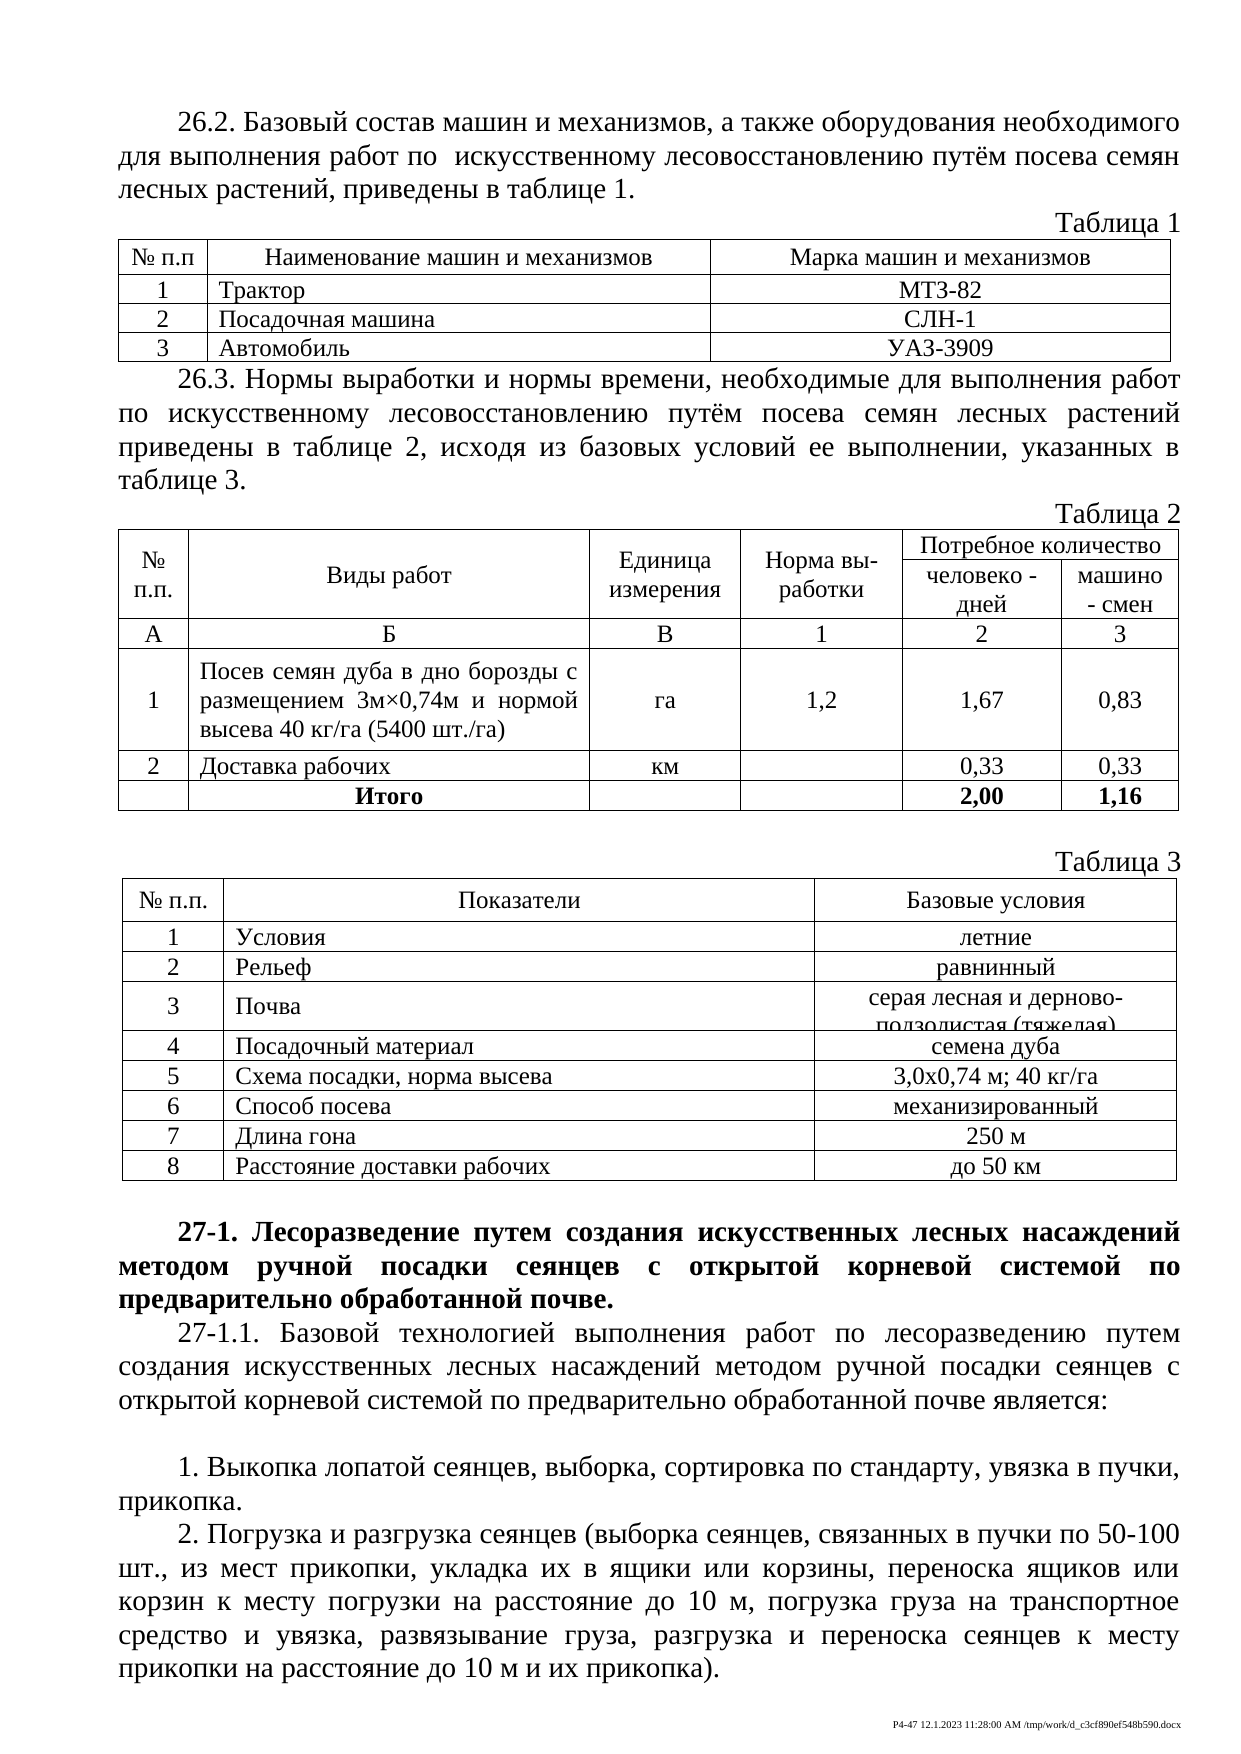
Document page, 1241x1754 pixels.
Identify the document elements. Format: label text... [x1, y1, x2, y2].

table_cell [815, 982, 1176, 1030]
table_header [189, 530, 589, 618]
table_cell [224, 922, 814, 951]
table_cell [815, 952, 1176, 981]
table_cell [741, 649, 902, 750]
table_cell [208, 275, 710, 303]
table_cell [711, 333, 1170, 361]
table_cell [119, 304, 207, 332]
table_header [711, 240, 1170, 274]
text 1. Выкопка лопатой сеянцев, выборка, сортировка по стандарту, увязка в пучки, прикопка. [118, 1449, 1181, 1516]
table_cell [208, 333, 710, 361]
text 2. Погрузка и разгрузка сеянцев (выборка сеянцев, связанных в пучки по 50-100 шт., из мест прикопки, укладка их в ящики или корзины, переноска ящиков или корзин к месту погрузки на расстояние до 10 м, погрузка груза на транспортное средство и увязка, развязывание груза, разгрузка и переноска сеянцев к месту прикопки на расстояние до 10 м и их прикопка). [118, 1516, 1181, 1684]
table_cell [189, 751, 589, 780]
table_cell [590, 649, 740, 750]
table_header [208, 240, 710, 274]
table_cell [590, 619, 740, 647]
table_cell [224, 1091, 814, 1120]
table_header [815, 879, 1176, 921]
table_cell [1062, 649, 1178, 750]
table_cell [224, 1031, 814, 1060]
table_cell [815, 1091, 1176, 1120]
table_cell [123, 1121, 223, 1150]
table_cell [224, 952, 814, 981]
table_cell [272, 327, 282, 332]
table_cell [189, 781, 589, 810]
text Таблица 3 [118, 844, 1181, 878]
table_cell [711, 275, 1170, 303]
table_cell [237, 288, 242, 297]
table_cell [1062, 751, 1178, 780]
text 26.3. Нормы выработки и нормы времени, необходимые для выполнения работ по искусственному лесовосстановлению путём посева семян лесных растений приведены в таблице 2, исходя из базовых условий ее выполнении, указанных в таблице 3. [118, 362, 1181, 496]
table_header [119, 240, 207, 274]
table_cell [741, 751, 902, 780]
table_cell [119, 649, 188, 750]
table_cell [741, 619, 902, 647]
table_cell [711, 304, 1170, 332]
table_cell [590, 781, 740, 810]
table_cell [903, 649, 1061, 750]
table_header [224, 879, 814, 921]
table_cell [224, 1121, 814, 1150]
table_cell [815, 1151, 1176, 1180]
text Таблица 1 [118, 205, 1181, 239]
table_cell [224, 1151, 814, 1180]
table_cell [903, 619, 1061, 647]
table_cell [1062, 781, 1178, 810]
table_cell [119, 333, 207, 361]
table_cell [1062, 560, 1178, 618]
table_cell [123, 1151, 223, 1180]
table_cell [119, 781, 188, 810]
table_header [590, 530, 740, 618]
list 27-1. Лесоразведение путем создания искусственных лесных насаждений методом ручной посадки сеянцев с открытой корневой системой по предварительно обработанной почве. [118, 1214, 1181, 1315]
text Таблица 2 [118, 496, 1181, 529]
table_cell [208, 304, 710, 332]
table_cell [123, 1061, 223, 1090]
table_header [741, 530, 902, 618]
list 27-1.1. Базовой технологией выполнения работ по лесоразведению путем создания искусственных лесных насаждений методом ручной посадки сеянцев с открытой корневой системой по предварительно обработанной почве является: [118, 1315, 1181, 1416]
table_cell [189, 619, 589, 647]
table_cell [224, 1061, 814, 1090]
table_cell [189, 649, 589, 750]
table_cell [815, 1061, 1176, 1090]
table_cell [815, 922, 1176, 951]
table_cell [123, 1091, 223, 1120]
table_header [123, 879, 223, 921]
text 26.2. Базовый состав машин и механизмов, а также оборудования необходимого для выполнения работ по искусственному лесовосстановлению путём посева семян лесных растений, приведены в таблице 1. [118, 104, 1181, 205]
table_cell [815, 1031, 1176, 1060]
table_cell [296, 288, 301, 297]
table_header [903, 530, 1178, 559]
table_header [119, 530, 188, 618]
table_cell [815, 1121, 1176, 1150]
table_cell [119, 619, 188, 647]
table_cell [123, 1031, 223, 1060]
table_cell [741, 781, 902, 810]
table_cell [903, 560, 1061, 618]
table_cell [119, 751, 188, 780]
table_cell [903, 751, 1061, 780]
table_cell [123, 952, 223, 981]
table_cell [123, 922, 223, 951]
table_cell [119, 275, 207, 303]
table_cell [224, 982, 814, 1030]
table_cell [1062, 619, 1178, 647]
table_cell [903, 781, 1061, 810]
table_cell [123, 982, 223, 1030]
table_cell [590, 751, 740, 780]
